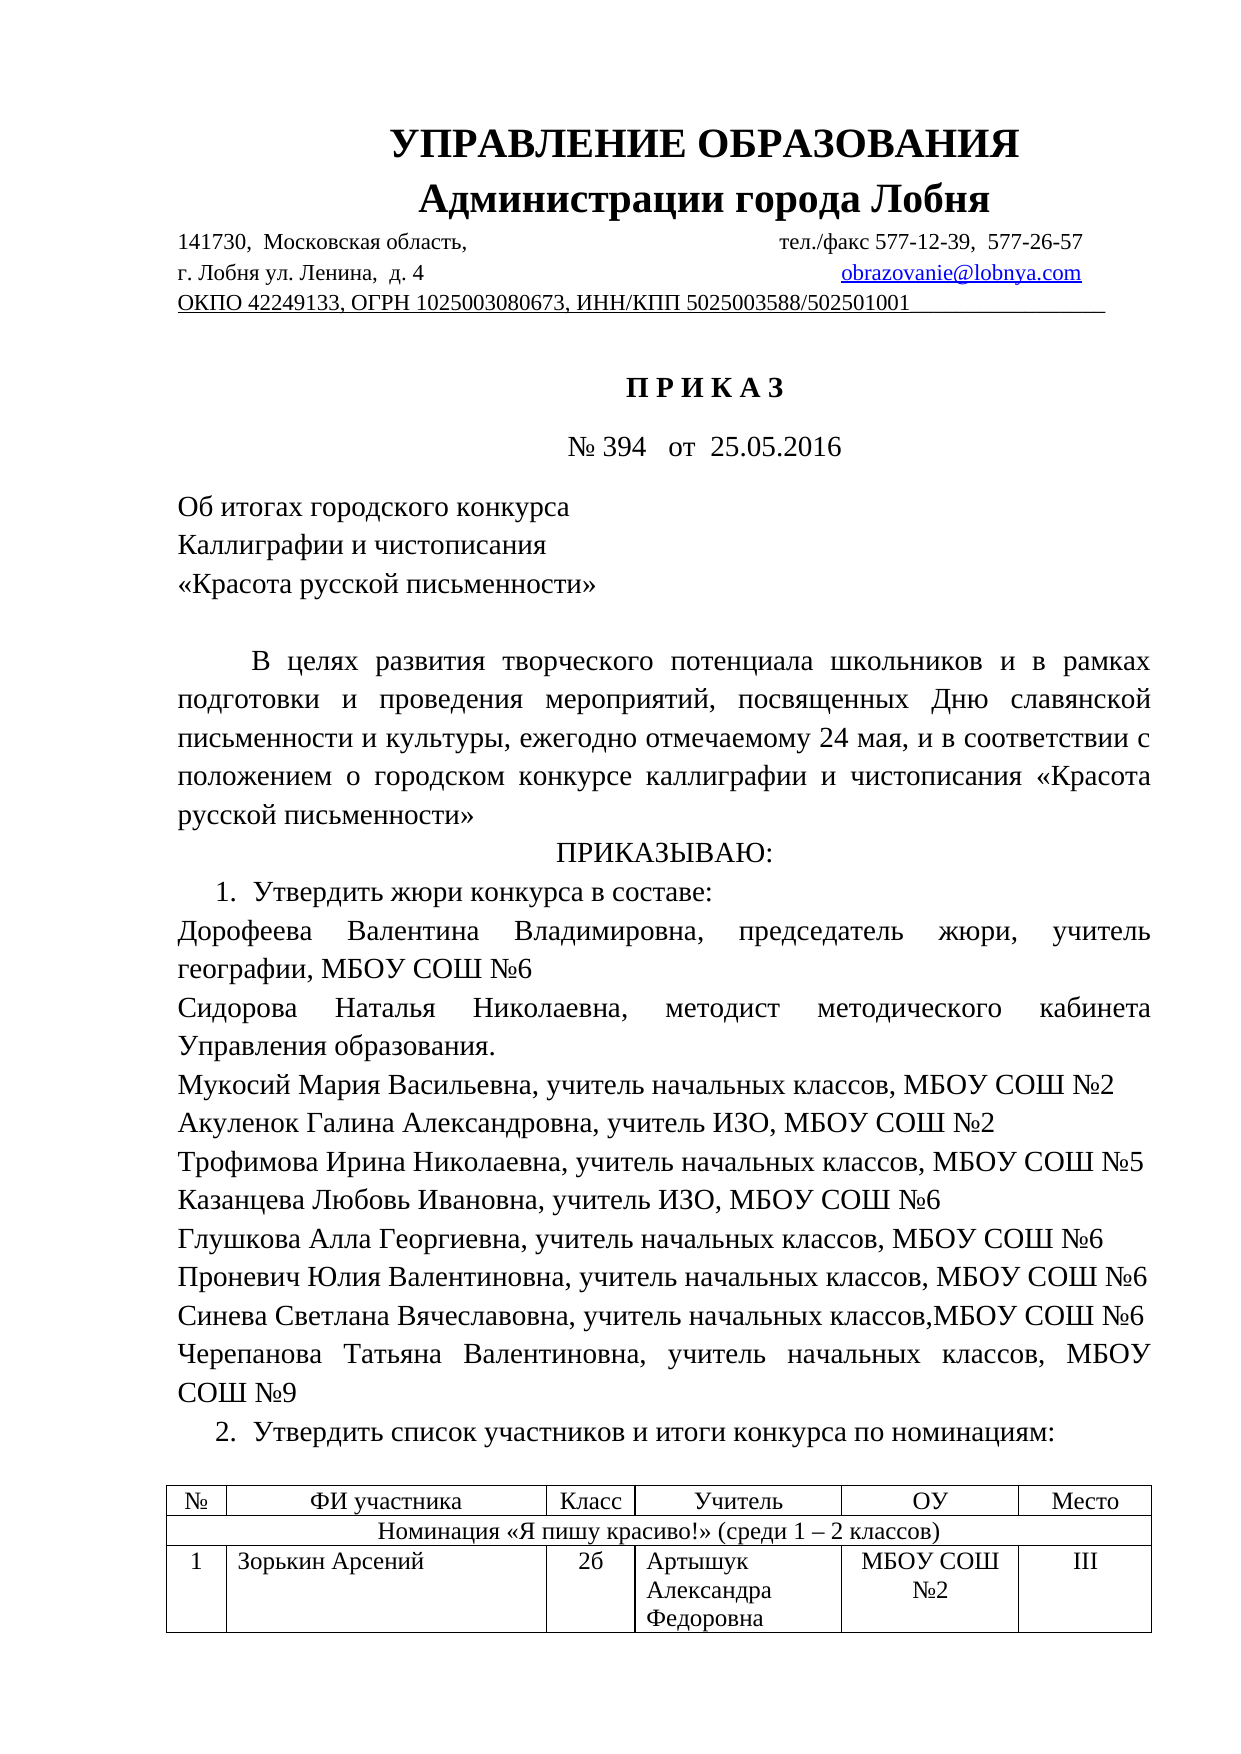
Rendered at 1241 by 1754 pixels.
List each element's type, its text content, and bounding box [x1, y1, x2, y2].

text № 394 от 25.05.2016 [177, 429, 1231, 463]
text г. Лобня ул. Ленина, д. 4 obrazovanie@lobnya.com [177, 258, 1231, 285]
text Об итогах городского конкурса [177, 489, 1231, 522]
text Трофимова Ирина Николаевна, учитель начальных классов, МБОУ СОШ №5 [177, 1144, 1152, 1177]
table_cell 1 [167, 1546, 226, 1632]
table_cell МБОУ СОШ №2 [842, 1546, 1018, 1632]
table_header Учитель [636, 1486, 841, 1515]
text ОКПО 42249133, ОГРН 1025003080673, ИНН/КПП 5025003588/502501001_________________ [177, 289, 1231, 315]
table_cell Номинация «Я пишу красиво!» (среди 1 – 2 классов) [167, 1516, 1151, 1545]
table_cell Зорькин Арсений [227, 1546, 546, 1632]
text В целях развития творческого потенциала школьников и в рамках подготовки и проведения мероприятий, посвященных Дню славянской письменности и культуры, ежегодно отмечаемому 24 мая, и в соответствии с положением о городском конкурсе каллиграфии и чистописания «Красота русской письменности» [177, 643, 1152, 831]
list Утвердить список участников и итоги конкурса по номинациям: [215, 1414, 1152, 1447]
text Черепанова Татьяна Валентиновна, учитель начальных классов, МБОУ СОШ №9 [177, 1337, 1152, 1409]
text «Красота русской письменности» [177, 566, 1231, 599]
text Дорофеева Валентина Владимировна, председатель жюри, учитель географии, МБОУ СОШ №6 [177, 913, 1152, 985]
table_header Класс [547, 1486, 634, 1515]
text Глушкова Алла Георгиевна, учитель начальных классов, МБОУ СОШ №6 [177, 1221, 1152, 1254]
list Утвердить жюри конкурса в составе: [215, 874, 1152, 908]
text Проневич Юлия Валентиновна, учитель начальных классов, МБОУ СОШ №6 [177, 1259, 1152, 1293]
text Сидорова Наталья Николаевна, методист методического кабинета Управления образования. [177, 990, 1152, 1062]
table_header ФИ участника [227, 1486, 546, 1515]
text П Р И К А З [177, 370, 1231, 403]
text Мукосий Мария Васильевна, учитель начальных классов, МБОУ СОШ №2 [177, 1067, 1152, 1100]
text ПРИКАЗЫВАЮ: [177, 836, 1152, 869]
table_header Место [1019, 1486, 1151, 1515]
text Синева Светлана Вячеславовна, учитель начальных классов,МБОУ СОШ №6 [177, 1298, 1152, 1332]
table_cell III [1019, 1546, 1151, 1632]
text Акуленок Галина Александровна, учитель ИЗО, МБОУ СОШ №2 [177, 1105, 1152, 1139]
text Казанцева Любовь Ивановна, учитель ИЗО, МБОУ СОШ №6 [177, 1182, 1152, 1216]
table_cell Артышук Александра Федоровна [636, 1546, 841, 1632]
text Каллиграфии и чистописания [177, 527, 1231, 561]
text 141730, Московская область, тел./факс 577-12-39, 577-26-57 [177, 228, 1231, 255]
text УПРАВЛЕНИЕ ОБРАЗОВАНИЯ [177, 118, 1231, 166]
table_header ОУ [842, 1486, 1018, 1515]
table_cell 2б [547, 1546, 634, 1632]
table_header № [167, 1486, 226, 1515]
text Администрации города Лобня [177, 173, 1231, 221]
